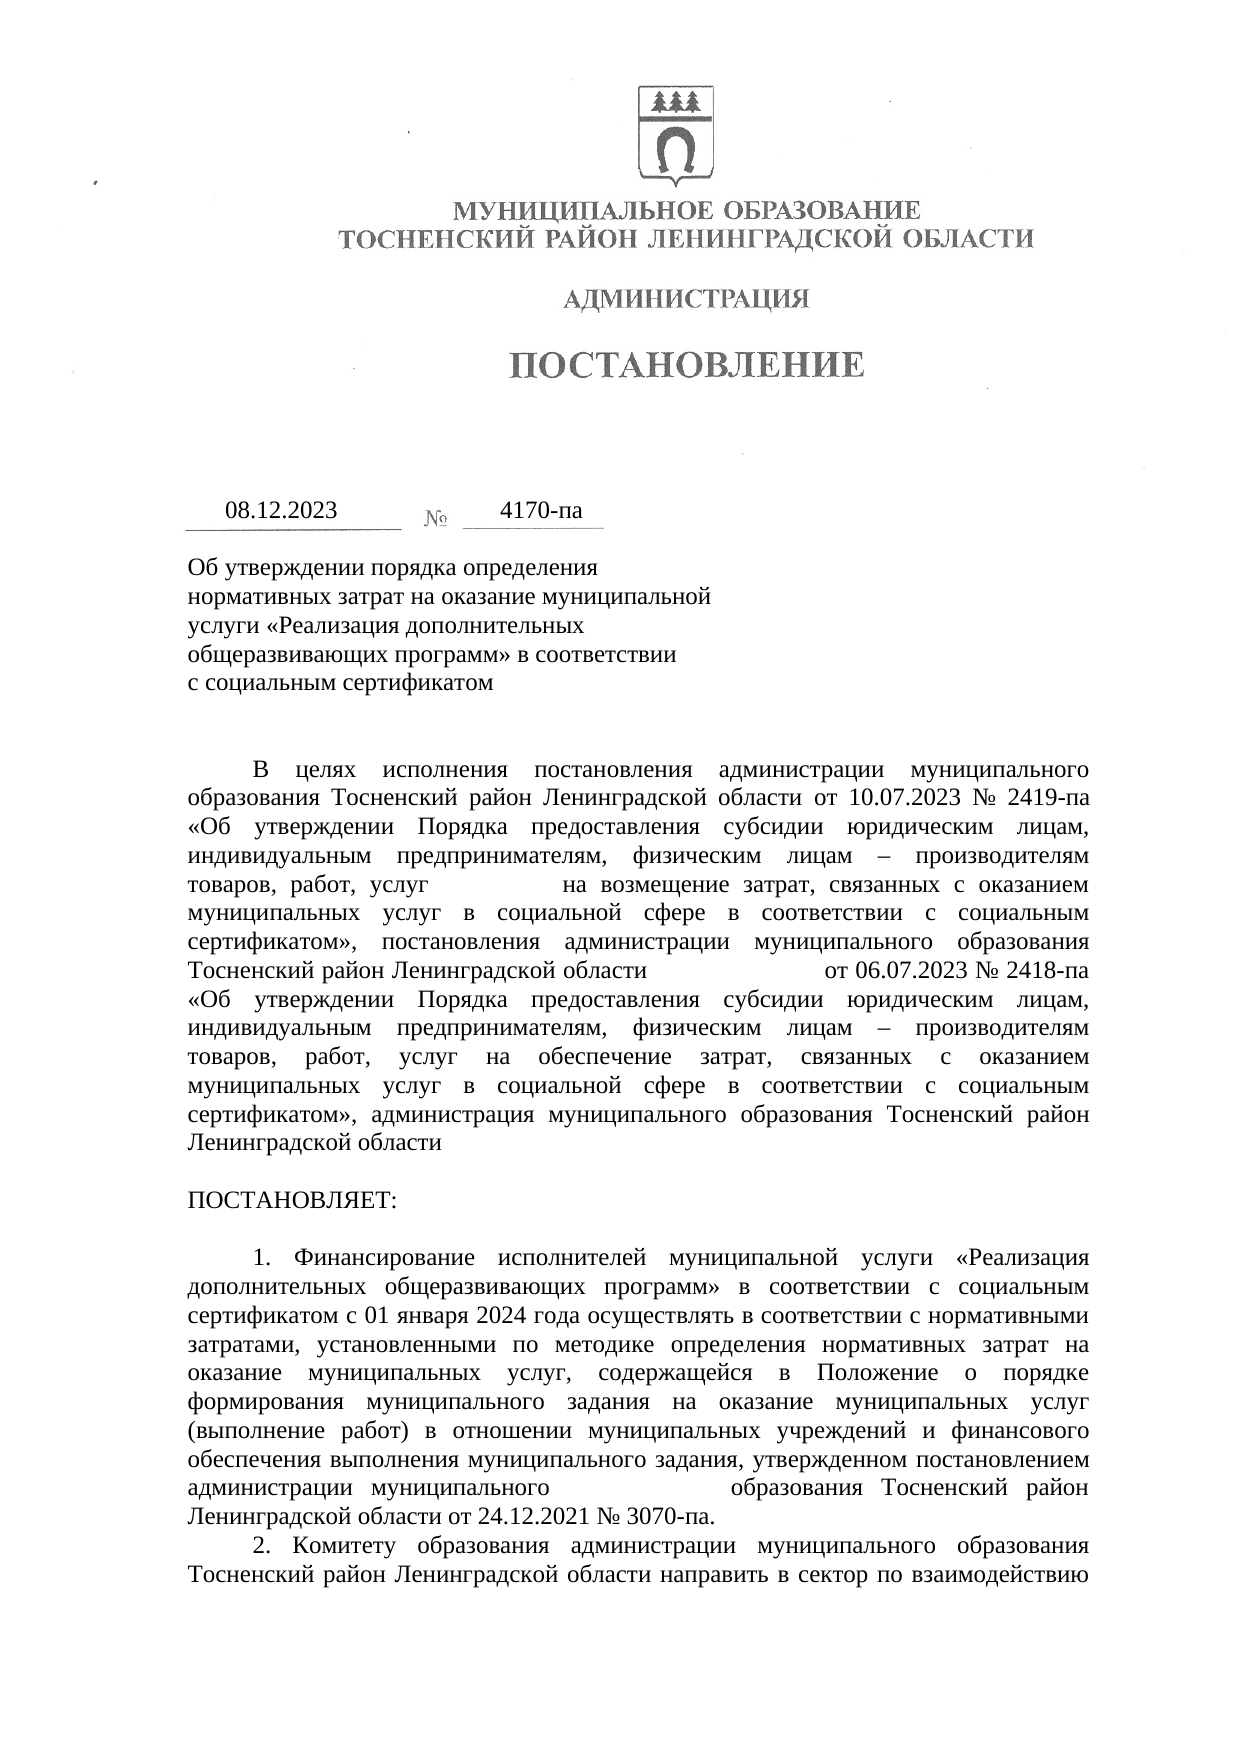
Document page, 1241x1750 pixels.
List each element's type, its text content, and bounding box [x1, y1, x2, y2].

text услуги «Реализация дополнительных [187, 610, 1090, 639]
text 1. Финансирование исполнителей муниципальной услуги «Реализация дополнительных общеразвивающих программ» в соответствии с социальным сертификатом с 01 января 2024 года осуществлять в соответствии с нормативными затратами, установленными по методике определения нормативных затрат на оказание муниципальных услуг, содержащейся в Положение о порядке формирования муниципального задания на оказание муниципальных услуг (выполнение работ) в отношении муниципальных учреждений и финансового обеспечения выполнения муниципального задания, утвержденном постановлением администрации муниципального образования Тосненский район Ленинградской области от 24.12.2021 № 3070-па. [187, 1242, 1090, 1530]
text ПОСТАНОВЛЯЕТ: [187, 1185, 1090, 1214]
picture [0, 65, 1227, 564]
text нормативных затрат на оказание муниципальной [187, 581, 1090, 610]
text общеразвивающих программ» в соответствии [187, 639, 1090, 667]
text Об утверждении порядка определения [187, 552, 1090, 581]
text В целях исполнения постановления администрации муниципального образования Тосненский район Ленинградской области от 10.07.2023 № 2419-па «Об утверждении Порядка предоставления субсидии юридическим лицам, индивидуальным предпринимателям, физическим лицам – производителям товаров, работ, услуг на возмещение затрат, связанных с оказанием муниципальных услуг в социальной сфере в соответствии с социальным сертификатом», постановления администрации муниципального образования Тосненский район Ленинградской области от 06.07.2023 № 2418-па «Об утверждении Порядка предоставления субсидии юридическим лицам, индивидуальным предпринимателям, физическим лицам – производителям товаров, работ, услуг на обеспечение затрат, связанных с оказанием муниципальных услуг в социальной сфере в соответствии с социальным сертификатом», администрация муниципального образования Тосненский район Ленинградской области [187, 754, 1090, 1156]
text 08.12.2023 4170-па [187, 495, 1090, 524]
text с социальным сертификатом [187, 667, 1090, 696]
